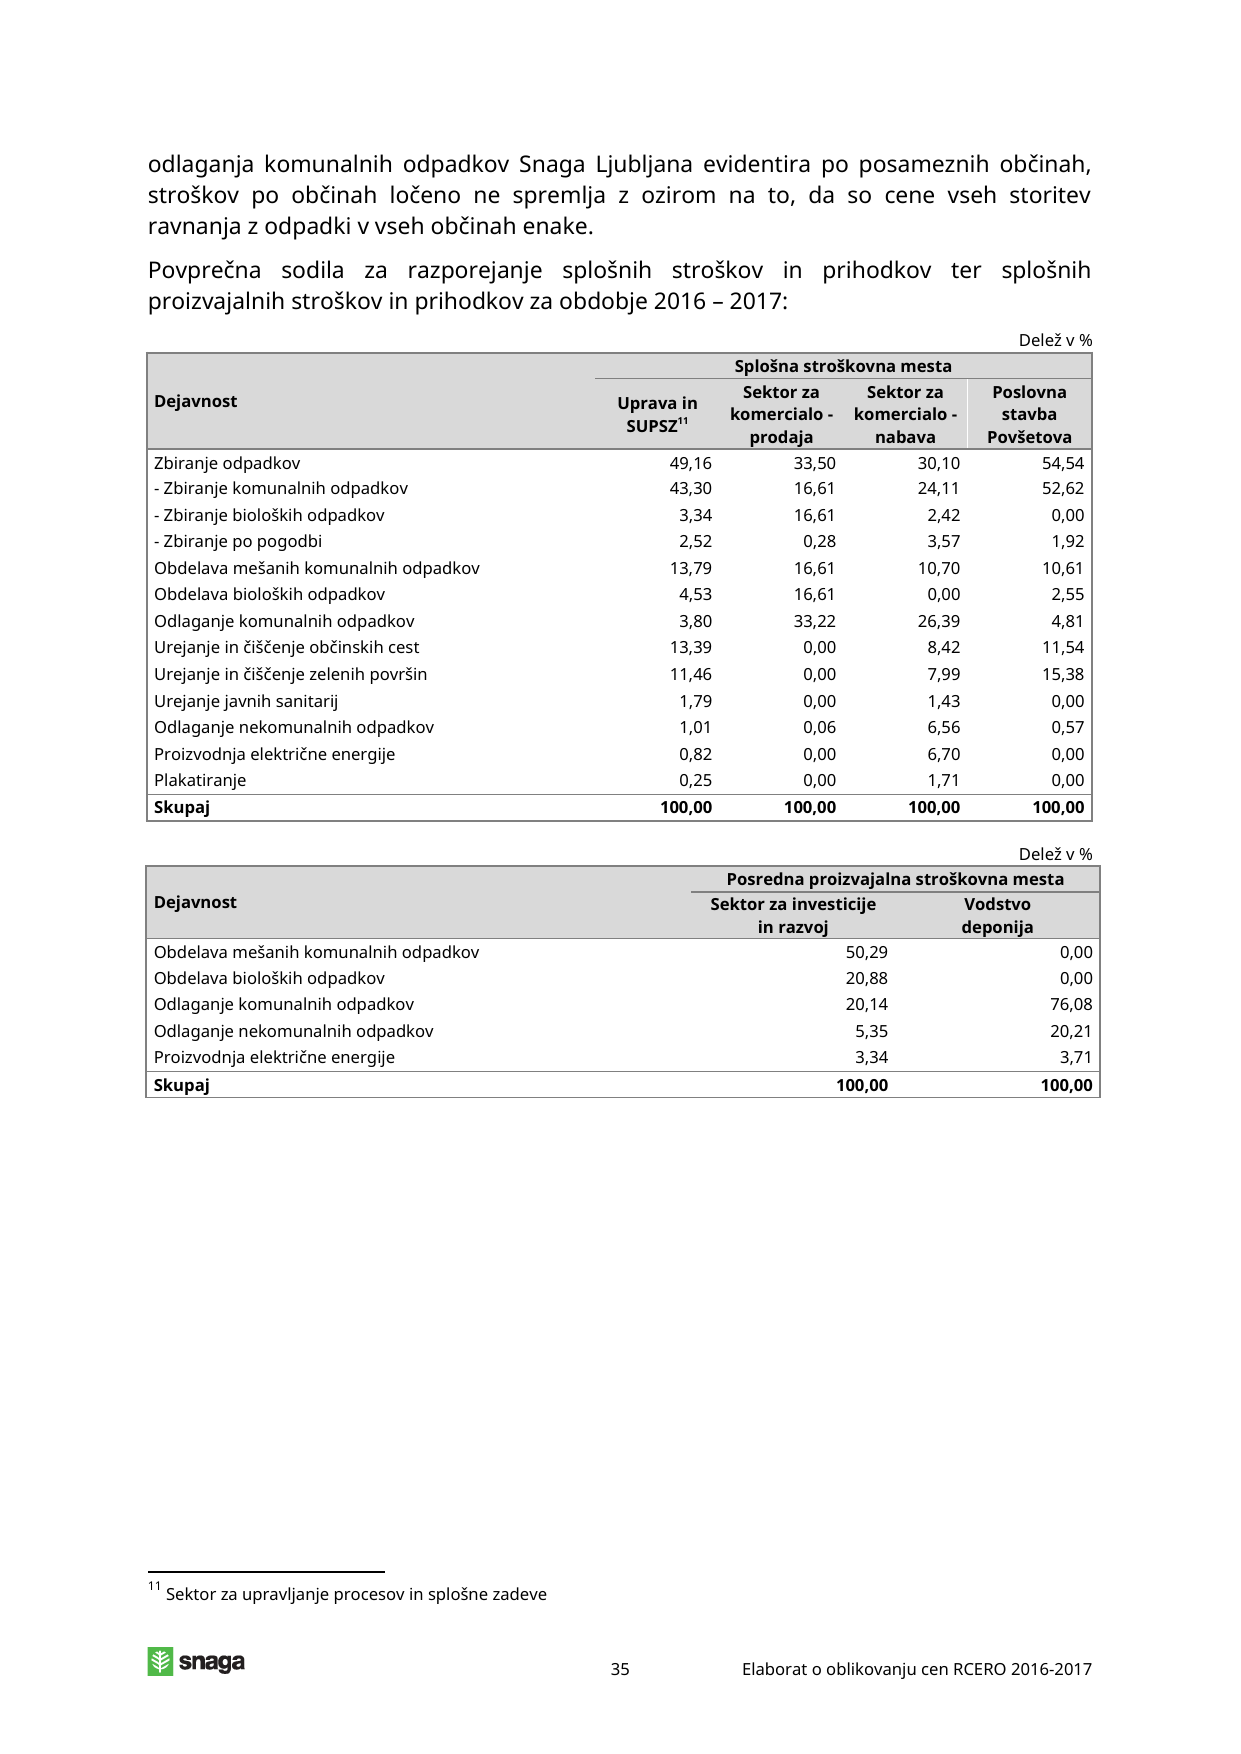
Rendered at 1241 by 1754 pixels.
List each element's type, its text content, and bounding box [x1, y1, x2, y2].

table_cell 100,00 [843, 795, 967, 820]
table_cell Vodstvo deponija [895, 893, 1099, 938]
table_cell 3,57 [843, 528, 967, 554]
table_cell - Zbiranje po pogodbi [148, 528, 595, 554]
table_cell 2,55 [968, 581, 1091, 608]
table_cell Odlaganje nekomunalnih odpadkov [147, 1018, 691, 1044]
table_cell 100,00 [895, 1072, 1099, 1097]
table_cell 1,71 [843, 767, 967, 794]
table_cell 100,00 [691, 1072, 895, 1097]
text Delež v % [148, 842, 1093, 865]
table_cell 30,10 [843, 450, 967, 475]
table_cell Sektor za komercialo - prodaja [719, 379, 843, 448]
table_cell 1,92 [968, 528, 1091, 554]
table_cell Urejanje in čiščenje zelenih površin [148, 661, 595, 687]
table_cell 0,28 [719, 528, 843, 554]
table_cell 11,46 [595, 661, 719, 687]
table_cell Odlaganje nekomunalnih odpadkov [148, 714, 595, 741]
table_cell Obdelava bioloških odpadkov [147, 965, 691, 991]
table_cell 0,00 [968, 767, 1091, 794]
table_cell 0,00 [719, 661, 843, 687]
table_cell 3,34 [691, 1044, 895, 1071]
table_cell Plakatiranje [148, 767, 595, 794]
table_cell - Zbiranje bioloških odpadkov [148, 501, 595, 528]
table_cell 4,53 [595, 581, 719, 608]
table_cell 33,22 [719, 608, 843, 634]
table_cell 16,61 [719, 555, 843, 581]
table_cell 0,00 [843, 581, 967, 608]
table_cell 10,70 [843, 555, 967, 581]
table_cell 10,61 [968, 555, 1091, 581]
text Povprečna sodila za razporejanje splošnih stroškov in prihodkov ter splošnih proizvajalnih stroškov in prihodkov za obdobje 2016 – 2017: [148, 254, 1093, 316]
table_cell 24,11 [843, 475, 967, 501]
table_cell 0,82 [595, 741, 719, 767]
picture [147, 1647, 253, 1676]
table_cell 0,00 [719, 634, 843, 661]
table_cell 20,21 [895, 1018, 1099, 1044]
table_cell Obdelava mešanih komunalnih odpadkov [148, 555, 595, 581]
table_cell Urejanje in čiščenje občinskih cest [148, 634, 595, 661]
table_cell 100,00 [968, 795, 1091, 820]
table_cell 6,70 [843, 741, 967, 767]
table_cell Urejanje javnih sanitarij [148, 688, 595, 714]
table_cell 0,00 [719, 688, 843, 714]
table_cell 11,54 [968, 634, 1091, 661]
table_cell Sektor za investicije in razvoj [691, 893, 895, 938]
table_cell 1,01 [595, 714, 719, 741]
table_cell 16,61 [719, 581, 843, 608]
table_cell 50,29 [691, 939, 895, 964]
table_cell Sektor za komercialo - nabava [843, 379, 967, 448]
table_cell 0,06 [719, 714, 843, 741]
table_cell Odlaganje komunalnih odpadkov [148, 608, 595, 634]
table_cell 0,00 [895, 939, 1099, 964]
table_cell Skupaj [147, 1072, 691, 1097]
table_cell 20,14 [691, 991, 895, 1018]
text Delež v % [148, 329, 1093, 352]
table_cell 0,00 [968, 501, 1091, 528]
table_cell Obdelava mešanih komunalnih odpadkov [147, 939, 691, 964]
table_cell 3,80 [595, 608, 719, 634]
table_cell 0,00 [895, 965, 1099, 991]
table_cell 26,39 [843, 608, 967, 634]
table_cell 49,16 [595, 450, 719, 475]
table_cell 1,43 [843, 688, 967, 714]
table_cell Obdelava bioloških odpadkov [148, 581, 595, 608]
table_cell Uprava in SUPSZ [595, 379, 719, 448]
table_cell 13,79 [595, 555, 719, 581]
table_cell 3,34 [595, 501, 719, 528]
table_cell Proizvodnja električne energije [147, 1044, 691, 1071]
table_header Dejavnost [147, 867, 691, 938]
table_cell 100,00 [719, 795, 843, 820]
table_cell 4,81 [968, 608, 1091, 634]
table_cell 33,50 [719, 450, 843, 475]
table_cell 0,57 [968, 714, 1091, 741]
table_cell 52,62 [968, 475, 1091, 501]
table_cell 3,71 [895, 1044, 1099, 1071]
table_cell Skupaj [148, 795, 595, 820]
table_header Dejavnost [148, 354, 595, 448]
table_header Posredna proizvajalna stroškovna mesta [691, 867, 1099, 891]
table_cell 13,39 [595, 634, 719, 661]
table_cell 100,00 [595, 795, 719, 820]
table_cell 0,25 [595, 767, 719, 794]
table_cell 0,00 [719, 767, 843, 794]
table_cell - Zbiranje komunalnih odpadkov [148, 475, 595, 501]
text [148, 148, 1093, 241]
table_cell Odlaganje komunalnih odpadkov [147, 991, 691, 1018]
table_cell 1,79 [595, 688, 719, 714]
table_cell 0,00 [719, 741, 843, 767]
table_cell 8,42 [843, 634, 967, 661]
table_cell Poslovna stavba Povšetova [968, 379, 1091, 448]
table_cell 0,00 [968, 688, 1091, 714]
table_cell 6,56 [843, 714, 967, 741]
table_cell 5,35 [691, 1018, 895, 1044]
table_cell 0,00 [968, 741, 1091, 767]
table_cell 2,52 [595, 528, 719, 554]
table_header Splošna stroškovna mesta [595, 354, 1091, 378]
table_cell 16,61 [719, 475, 843, 501]
table_cell 54,54 [968, 450, 1091, 475]
table_cell 2,42 [843, 501, 967, 528]
table_cell Proizvodnja električne energije [148, 741, 595, 767]
table_cell 7,99 [843, 661, 967, 687]
table_cell 15,38 [968, 661, 1091, 687]
table_cell Zbiranje odpadkov [148, 450, 595, 475]
table_cell 76,08 [895, 991, 1099, 1018]
table_cell 20,88 [691, 965, 895, 991]
table_cell 43,30 [595, 475, 719, 501]
table_cell 16,61 [719, 501, 843, 528]
